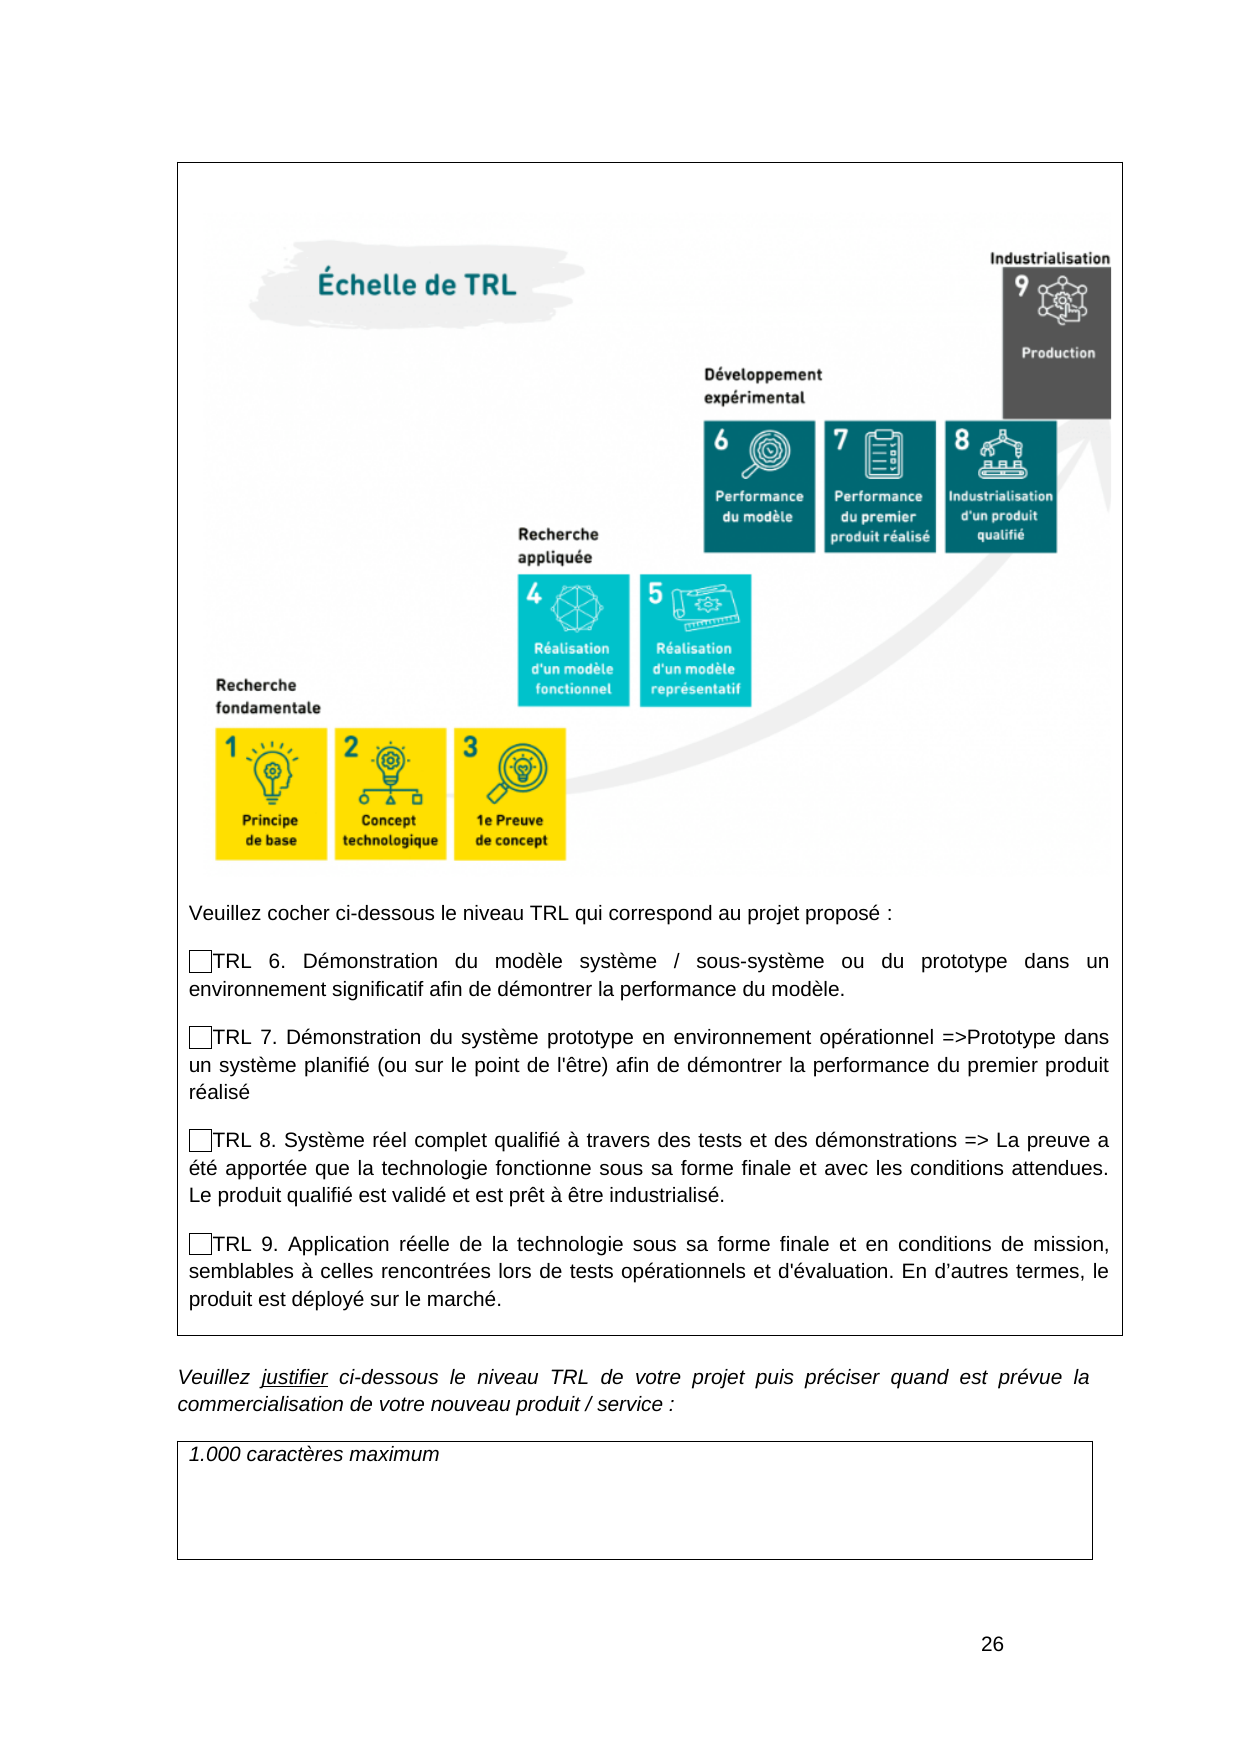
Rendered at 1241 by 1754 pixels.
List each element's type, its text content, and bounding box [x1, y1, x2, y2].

table_header Veuillez cocher ci-dessous le niveau TRL qui correspond au projet proposé : TRL 6. Démonstration du modèle système / sous-système ou du prototype dans un environnement significatif afin de démontrer la performance du modèle. TRL 7. Démonstration du système prototype en environnement opérationnel =>Prototype dans un système planifié (ou sur le point de l'être) afin de démontrer la performance du premier produit réalisé TRL 8. Système réel complet qualifié à travers des tests et des démonstrations => La preuve a été apportée que la technologie fonctionne sous sa forme finale et avec les conditions attendues. Le produit qualifié est validé et est prêt à être industrialisé. TRL 9. Application réelle de la technologie sous sa forme finale et en conditions de mission, semblables à celles rencontrées lors de tests opérationnels et d'évaluation. En d’autres termes, le produit est déployé sur le marché. [178, 163, 1122, 1335]
table_header 1.000 caractères maximum [178, 1442, 1092, 1559]
picture [188, 211, 1112, 877]
text Veuillez justifier ci-dessous le niveau TRL de votre projet puis préciser quand est prévue la commercialisation de votre nouveau produit / service : [177, 1365, 1092, 1416]
